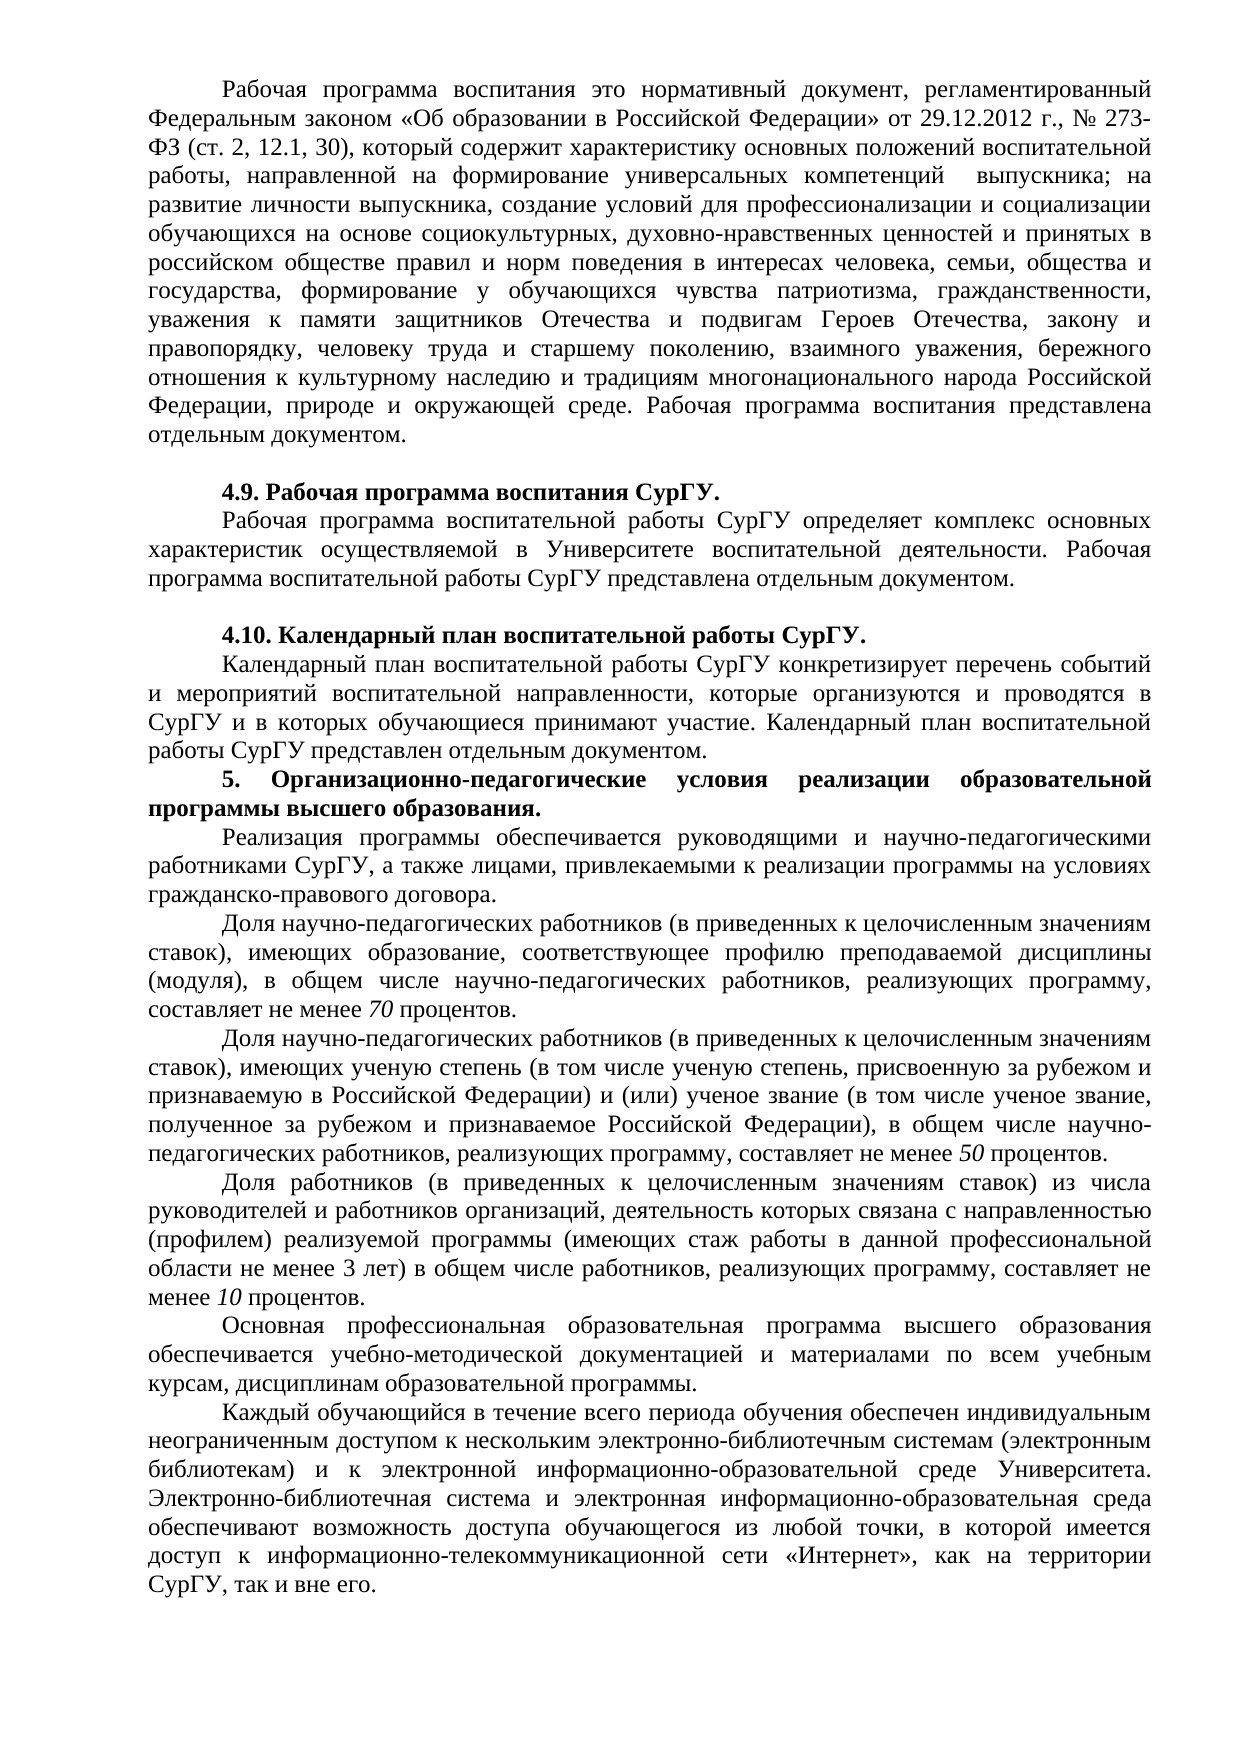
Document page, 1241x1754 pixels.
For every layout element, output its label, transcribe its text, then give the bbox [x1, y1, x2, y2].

text 4.9. Рабочая программа воспитания СурГУ. [148, 477, 1152, 505]
text Основная профессиональная образовательная программа высшего образования обеспечивается учебно-методической документацией и материалами по всем учебным курсам, дисциплинам образовательной программы. [148, 1310, 1152, 1397]
text Доля научно-педагогических работников (в приведенных к целочисленным значениям ставок), имеющих ученую степень (в том числе ученую степень, присвоенную за рубежом и признаваемую в Российской Федерации) и (или) ученое звание (в том числе ученое звание, полученное за рубежом и признаваемое Российской Федерации), в общем числе научно-педагогических работников, реализующих программу, составляет не менее 50 процентов. [148, 1023, 1152, 1167]
text Реализация программы обеспечивается руководящими и научно-педагогическими работниками СурГУ, а также лицами, привлекаемыми к реализации программы на условиях гражданско-правового договора. [148, 822, 1152, 908]
text Доля работников (в приведенных к целочисленным значениям ставок) из числа руководителей и работников организаций, деятельность которых связана с направленностью (профилем) реализуемой программы (имеющих стаж работы в данной профессиональной области не менее 3 лет) в общем числе работников, реализующих программу, составляет не менее 10 процентов. [148, 1167, 1152, 1310]
text 4.10. Календарный план воспитательной работы СурГУ. [148, 620, 1152, 649]
text Каждый обучающийся в течение всего периода обучения обеспечен индивидуальным неограниченным доступом к нескольким электронно-библиотечным системам (электронным библиотекам) и к электронной информационно-образовательной среде Университета. Электронно-библиотечная система и электронная информационно-образовательная среда обеспечивают возможность доступа обучающегося из любой точки, в которой имеется доступ к информационно-телекоммуникационной сети «Интернет», как на территории СурГУ, так и вне его. [148, 1397, 1152, 1598]
text Доля научно-педагогических работников (в приведенных к целочисленным значениям ставок), имеющих образование, соответствующее профилю преподаваемой дисциплины (модуля), в общем числе научно-педагогических работников, реализующих программу, составляет не менее 70 процентов. [148, 908, 1152, 1023]
text Рабочая программа воспитания это нормативный документ, регламентированный Федеральным законом «Об образовании в Российской Федерации» от 29.12.2012 г., № 273-ФЗ (ст. 2, 12.1, 30), который содержит характеристику основных положений воспитательной работы, направленной на формирование универсальных компетенций выпускника; на развитие личности выпускника, создание условий для профессионализации и социализации обучающихся на основе социокультурных, духовно-нравственных ценностей и принятых в российском обществе правил и норм поведения в интересах человека, семьи, общества и государства, формирование у обучающихся чувства патриотизма, гражданственности, уважения к памяти защитников Отечества и подвигам Героев Отечества, закону и правопорядку, человеку труда и старшему поколению, взаимного уважения, бережного отношения к культурному наследию и традициям многонационального народа Российской Федерации, природе и окружающей среде. Рабочая программа воспитания представлена отдельным документом. [148, 74, 1152, 448]
text Календарный план воспитательной работы СурГУ конкретизирует перечень событий и мероприятий воспитательной направленности, которые организуются и проводятся в СурГУ и в которых обучающиеся принимают участие. Календарный план воспитательной работы СурГУ представлен отдельным документом. [148, 649, 1152, 764]
text 5. Организационно-педагогические условия реализации образовательной программы высшего образования. [148, 764, 1152, 822]
text Рабочая программа воспитательной работы СурГУ определяет комплекс основных характеристик осуществляемой в Университете воспитательной деятельности. Рабочая программа воспитательной работы СурГУ представлена отдельным документом. [148, 505, 1152, 592]
